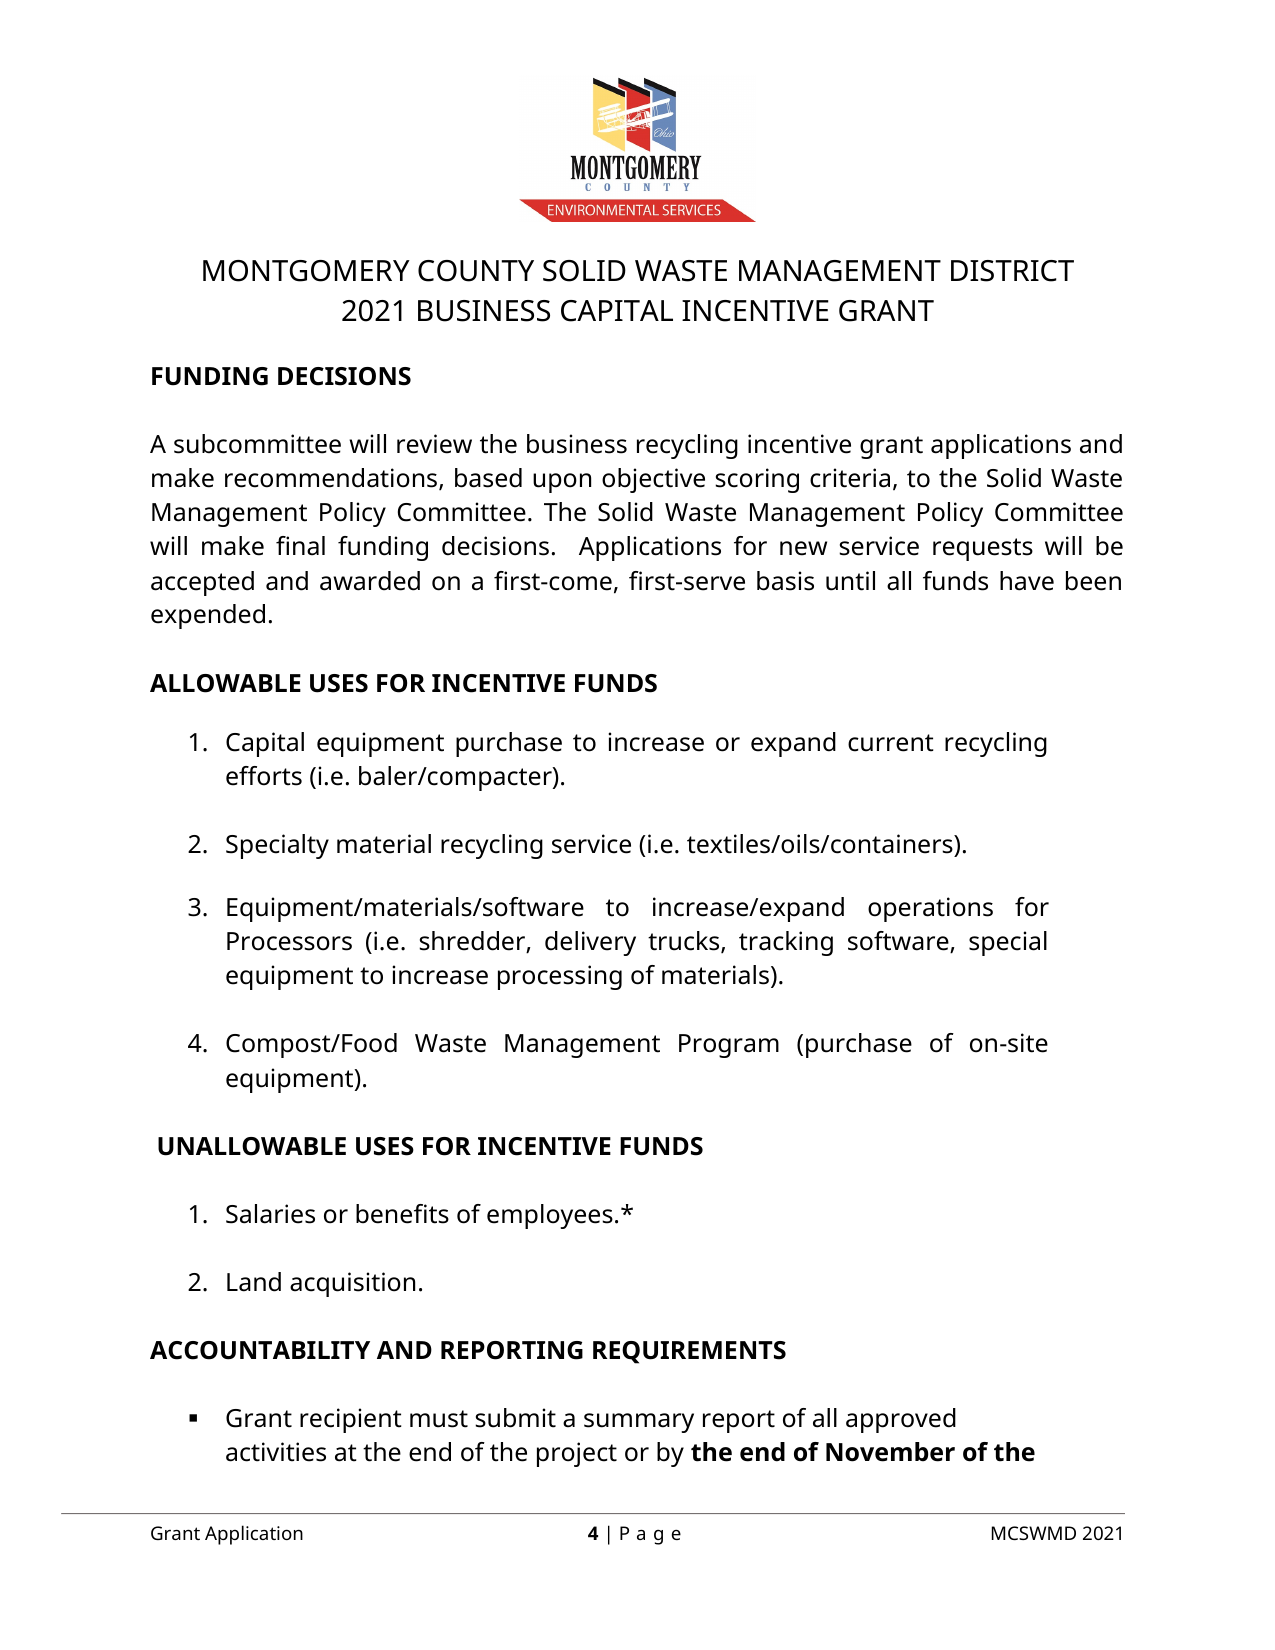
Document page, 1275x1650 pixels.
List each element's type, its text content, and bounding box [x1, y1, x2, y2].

list Land acquisition. [187, 1264, 1125, 1299]
subtitle ACCOUNTABILITY AND REPORTING REQUIREMENTS [150, 1333, 1125, 1367]
text ALLOWABLE USES FOR INCENTIVE FUNDS [150, 665, 1125, 699]
text UNALLOWABLE USES FOR INCENTIVE FUNDS [150, 1128, 1125, 1162]
list Specialty material recycling service (i.e. textiles/oils/containers). [187, 827, 1050, 861]
picture [519, 75, 756, 222]
list Salaries or benefits of employees.* [187, 1196, 1125, 1231]
list Compost/Food Waste Management Program (purchase of on-site equipment). [187, 1026, 1050, 1094]
text FUNDING DECISIONS [150, 359, 1125, 393]
text A subcommittee will review the business recycling incentive grant applications and make recommendations, based upon objective scoring criteria, to the Solid Waste Management Policy Committee. The Solid Waste Management Policy Committee will make final funding decisions. Applications for new service requests will be accepted and awarded on a first-come, first-serve basis until all funds have been expended. [150, 427, 1125, 631]
list Equipment/materials/software to increase/expand operations for Processors (i.e. shredder, delivery trucks, tracking software, special equipment to increase processing of materials). [187, 890, 1050, 992]
list Capital equipment purchase to increase or expand current recycling efforts (i.e. baler/compacter). [187, 725, 1050, 793]
